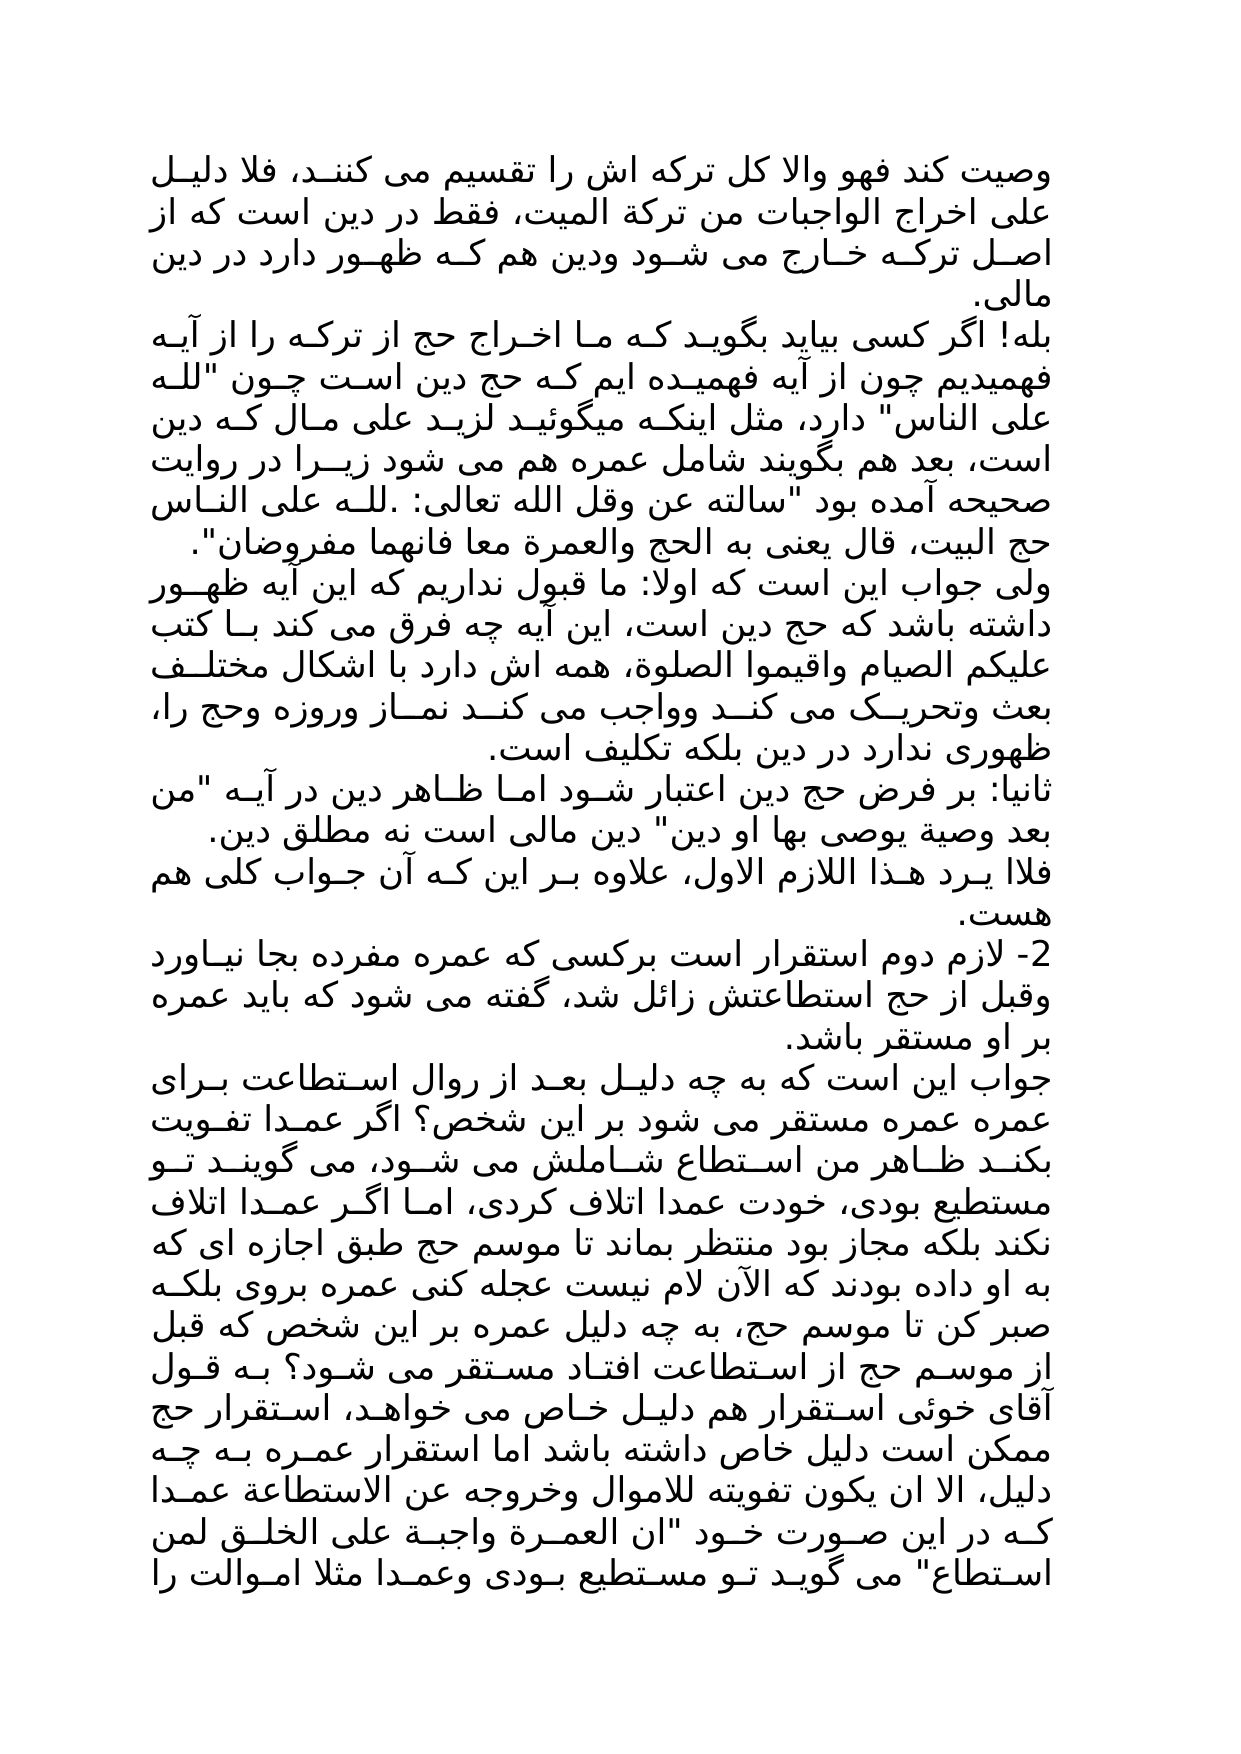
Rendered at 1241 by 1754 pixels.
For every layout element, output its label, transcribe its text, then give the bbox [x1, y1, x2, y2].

text 2- لازم دوم استقرار است برکسی که عمره مفرده بجا نیاورد وقبل از حج استطاعتش زائل شد، گفته می شود که باید عمره بر او مستقر باشد. [150, 934, 1053, 1057]
text بله! اگر کسی بیاید بگوید که ما اخراج حج از ترکه را از آیه فهمیدیم چون از آیه فهمیده ایم که حج دین است چون "لله علی الناس" دارد، مثل اینکه میگوئید لزید علی مال که دین است، بعد هم بگویند شامل عمره هم می شود زیرا در روایت صحیحه آمده بود "سالته عن وقل الله تعالی: .لله علی الناس حج البیت، قال یعنی به الحج والعمرة معا فانهما مفروضان". [150, 315, 1053, 562]
text فلاا یرد هذا اللازم الاول، علاوه بر این که آن جواب کلی هم هست. [150, 851, 1053, 934]
text ولی جواب این است که اولا: ما قبول نداریم که این آیه ظهور داشته باشد که حج دین است، این آیه چه فرق می کند با کتب علیکم الصیام واقیموا الصلوة، همه اش دارد با اشکال مختلف بعث وتحریک می کند وواجب می کند نماز وروزه وحج را، ظهوری ندارد در دین بلکه تکلیف است. [150, 562, 1053, 769]
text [150, 1057, 1053, 1594]
text ثانیا: بر فرض حج دین اعتبار شود اما ظاهر دین در آیه "من بعد وصیة یوصی بها او دین" دین مالی است نه مطلق دین. [150, 769, 1053, 851]
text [150, 150, 1053, 315]
